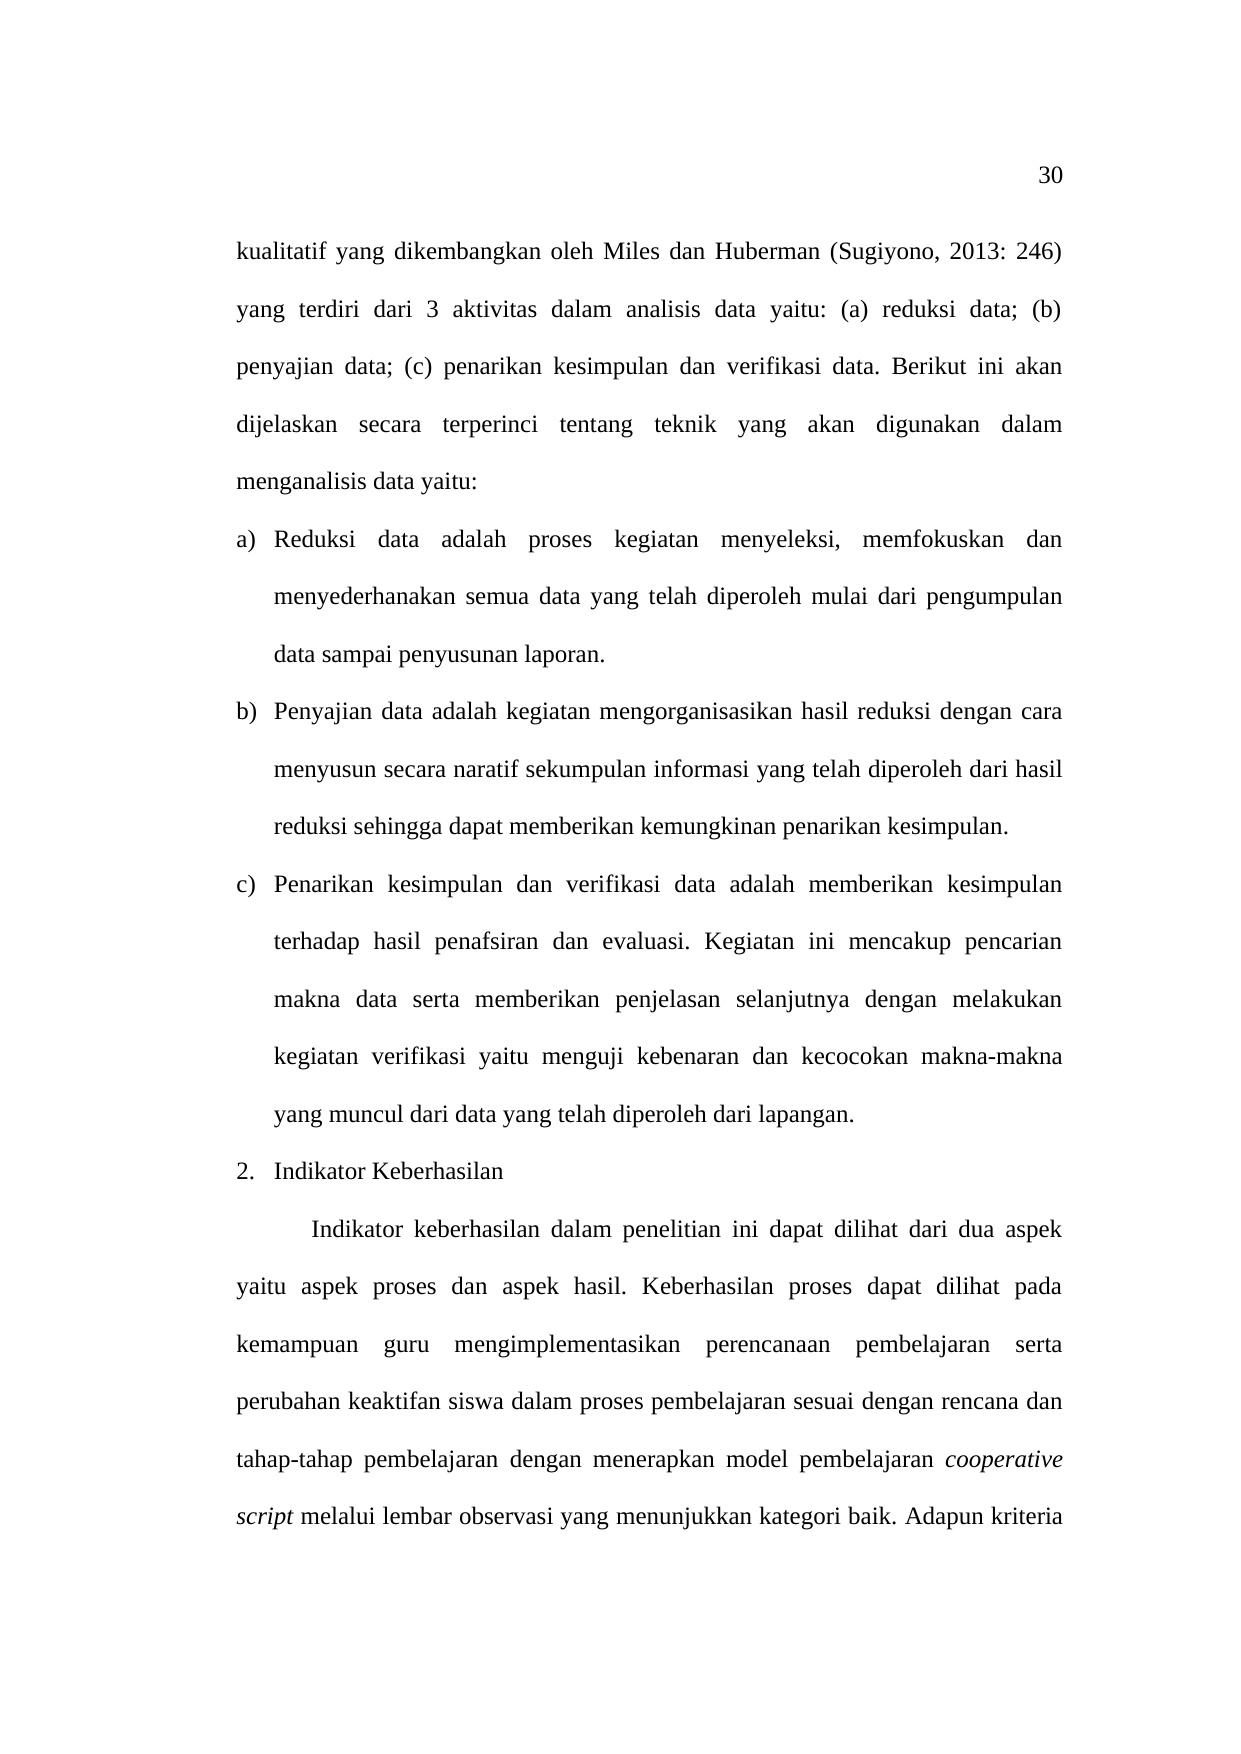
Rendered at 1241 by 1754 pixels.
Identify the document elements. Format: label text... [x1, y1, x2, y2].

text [236, 236, 1063, 495]
list Reduksi data adalah proses kegiatan menyeleksi, memfokuskan dan menyederhanakan semua data yang telah diperoleh mulai dari pengumpulan data sampai penyusunan laporan. [236, 524, 1063, 667]
list Penyajian data adalah kegiatan mengorganisasikan hasil reduksi dengan cara menyusun secara naratif sekumpulan informasi yang telah diperoleh dari hasil reduksi sehingga dapat memberikan kemungkinan penarikan kesimpulan. [236, 696, 1063, 840]
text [236, 1214, 1063, 1530]
list Penarikan kesimpulan dan verifikasi data adalah memberikan kesimpulan terhadap hasil penafsiran dan evaluasi. Kegiatan ini mencakup pencarian makna data serta memberikan penjelasan selanjutnya dengan melakukan kegiatan verifikasi yaitu menguji kebenaran dan kecocokan makna-makna yang muncul dari data yang telah diperoleh dari lapangan. [236, 869, 1063, 1127]
list Indikator Keberhasilan [236, 1156, 1063, 1185]
